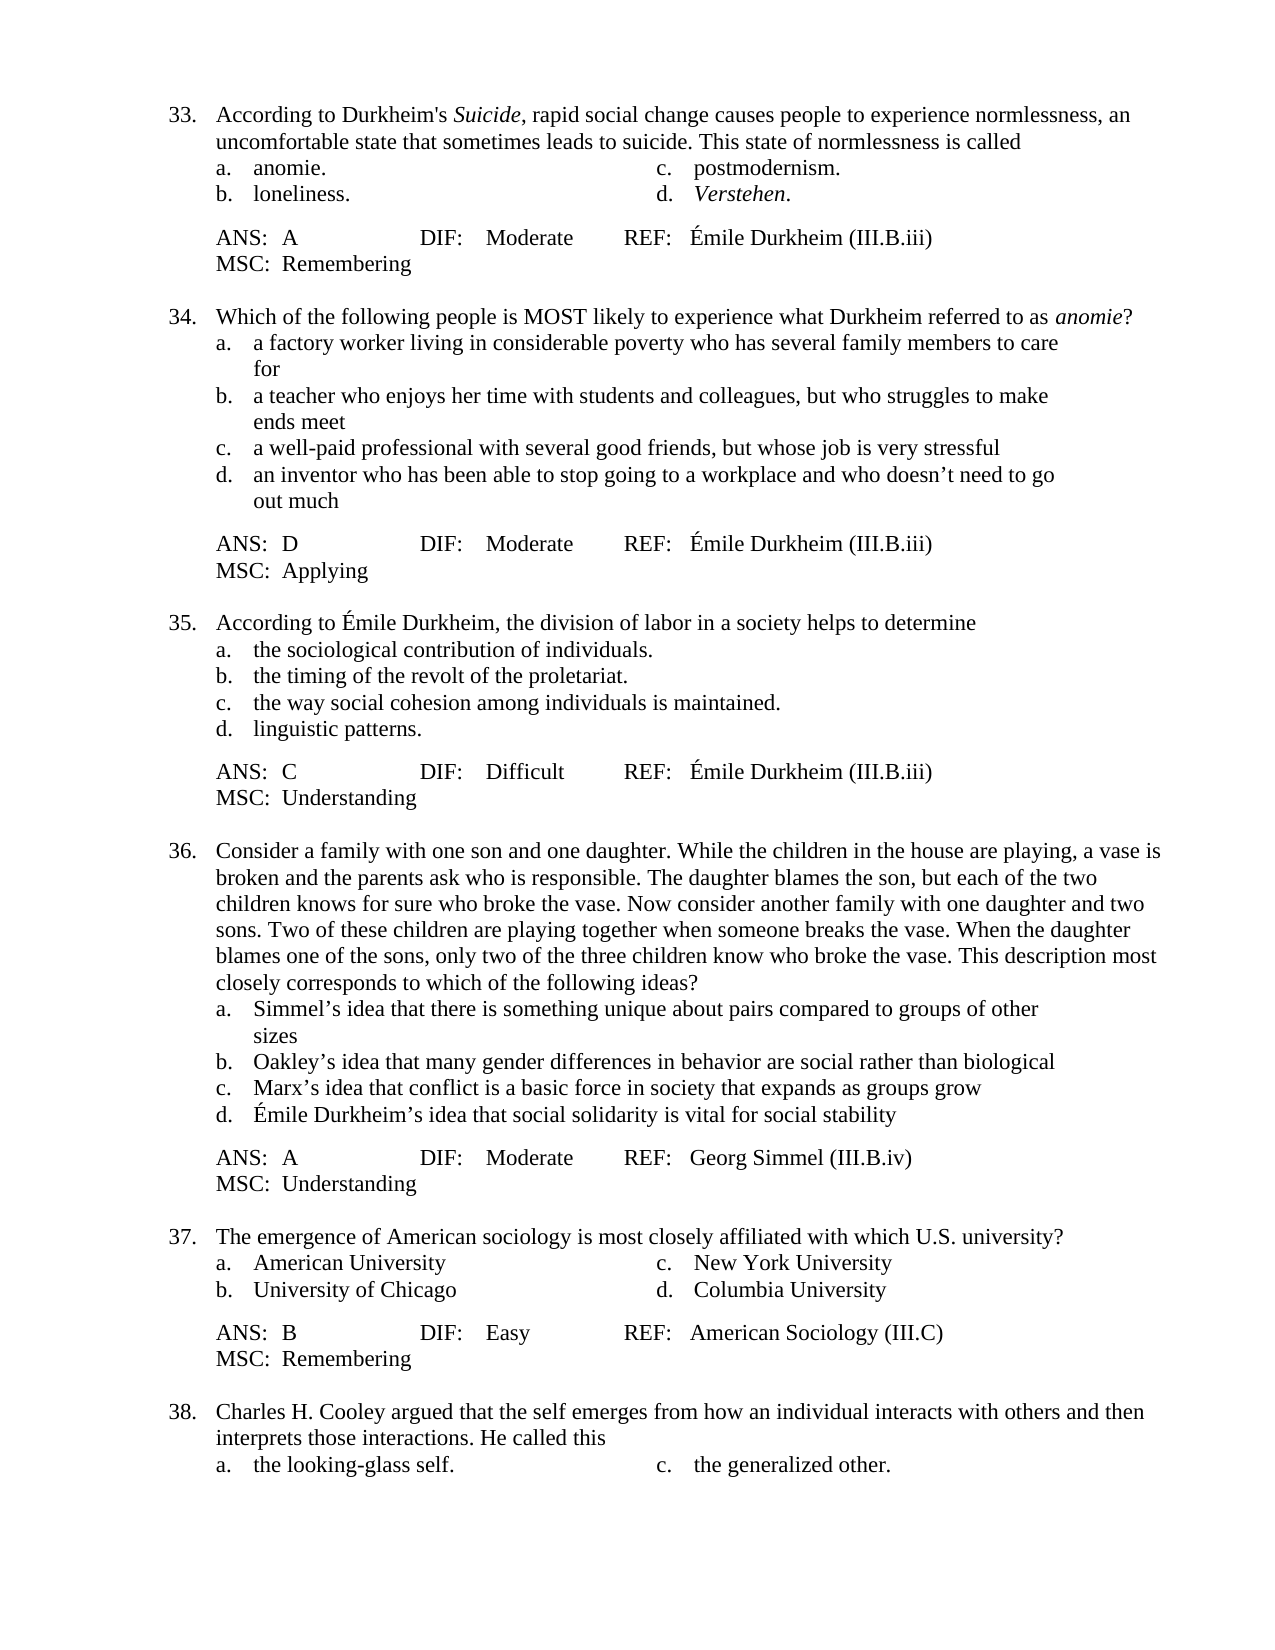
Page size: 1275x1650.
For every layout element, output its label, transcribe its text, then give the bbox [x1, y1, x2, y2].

table_header New York University [689, 1249, 1092, 1276]
table_header American University [249, 1249, 652, 1276]
table_header anomie. [249, 154, 652, 180]
table_header the generalized other. [689, 1451, 1092, 1477]
text MSC: Understanding [216, 784, 1162, 811]
table_header c. [652, 1249, 689, 1276]
table_cell loneliness. [249, 180, 652, 207]
table_cell c. [211, 1074, 248, 1101]
table_cell b. [211, 1048, 248, 1074]
table_header a factory worker living in considerable poverty who has several family members to care for [249, 329, 1092, 382]
table_cell b. [211, 180, 248, 207]
table_header postmodernism. [689, 154, 1092, 180]
table_cell b. [211, 382, 248, 434]
table_header c. [652, 1451, 689, 1477]
table_cell Marx’s idea that conflict is a basic force in society that expands as groups grow [249, 1074, 1092, 1101]
text 33. According to Durkheim's Suicide, rapid social change causes people to experience normlessness, an uncomfortable state that sometimes leads to suicide. This state of normlessness is called [150, 101, 1162, 154]
text ANS: A DIF: Moderate REF: Georg Simmel (III.B.iv) [216, 1144, 1162, 1170]
table_cell b. [211, 1276, 248, 1302]
table_header c. [652, 154, 689, 180]
table_header a. [211, 1249, 248, 1276]
table_cell University of Chicago [249, 1276, 652, 1302]
table_header a. [211, 154, 248, 180]
table_cell linguistic patterns. [249, 715, 1092, 741]
text MSC: Understanding [216, 1170, 1162, 1197]
table_header a. [211, 636, 248, 662]
table_cell c. [211, 689, 248, 715]
text ANS: C DIF: Difficult REF: Émile Durkheim (III.B.iii) [216, 758, 1162, 784]
table_cell Oakley’s idea that many gender differences in behavior are social rather than biological [249, 1048, 1092, 1074]
table_cell the way social cohesion among individuals is maintained. [249, 689, 1092, 715]
text MSC: Remembering [216, 250, 1162, 276]
text MSC: Applying [216, 557, 1162, 583]
table_cell a teacher who enjoys her time with students and colleagues, but who struggles to make ends meet [249, 382, 1092, 434]
table_cell d. [652, 180, 689, 207]
table_cell Émile Durkheim’s idea that social solidarity is vital for social stability [249, 1101, 1092, 1127]
table_cell an inventor who has been able to stop going to a workplace and who doesn’t need to go out much [249, 461, 1092, 513]
table_cell the timing of the revolt of the proletariat. [249, 662, 1092, 688]
table_cell b. [211, 662, 248, 688]
table_header the sociological contribution of individuals. [249, 636, 1092, 662]
text 37. The emergence of American sociology is most closely affiliated with which U.S. university? [150, 1223, 1162, 1249]
table_cell d. [211, 715, 248, 741]
text ANS: B DIF: Easy REF: American Sociology (III.C) [216, 1319, 1162, 1345]
text 38. Charles H. Cooley argued that the self emerges from how an individual interacts with others and then interprets those interactions. He called this [150, 1398, 1162, 1451]
table_cell c. [211, 435, 248, 461]
text MSC: Remembering [216, 1345, 1162, 1372]
table_header a. [211, 329, 248, 382]
table_header the looking-glass self. [249, 1451, 652, 1477]
table_cell Columbia University [689, 1276, 1092, 1302]
text ANS: D DIF: Moderate REF: Émile Durkheim (III.B.iii) [216, 530, 1162, 557]
table_cell Verstehen. [689, 180, 1092, 207]
text 35. According to Émile Durkheim, the division of labor in a society helps to determine [150, 609, 1162, 636]
text 36. Consider a family with one son and one daughter. While the children in the house are playing, a vase is broken and the parents ask who is responsible. The daughter blames the son, but each of the two children knows for sure who broke the vase. Now consider another family with one daughter and two sons. Two of these children are playing together when someone breaks the vase. When the daughter blames one of the sons, only two of the three children know who broke the vase. This description most closely corresponds to which of the following ideas? [150, 837, 1162, 995]
table_cell d. [652, 1276, 689, 1302]
table_header a. [211, 995, 248, 1048]
table_cell d. [211, 1101, 248, 1127]
table_cell a well-paid professional with several good friends, but whose job is very stressful [249, 435, 1092, 461]
text ANS: A DIF: Moderate REF: Émile Durkheim (III.B.iii) [216, 224, 1162, 250]
table_header Simmel’s idea that there is something unique about pairs compared to groups of other sizes [249, 995, 1092, 1048]
table_cell d. [211, 461, 248, 513]
table_header a. [211, 1451, 248, 1477]
text 34. Which of the following people is MOST likely to experience what Durkheim referred to as anomie? [150, 303, 1162, 329]
